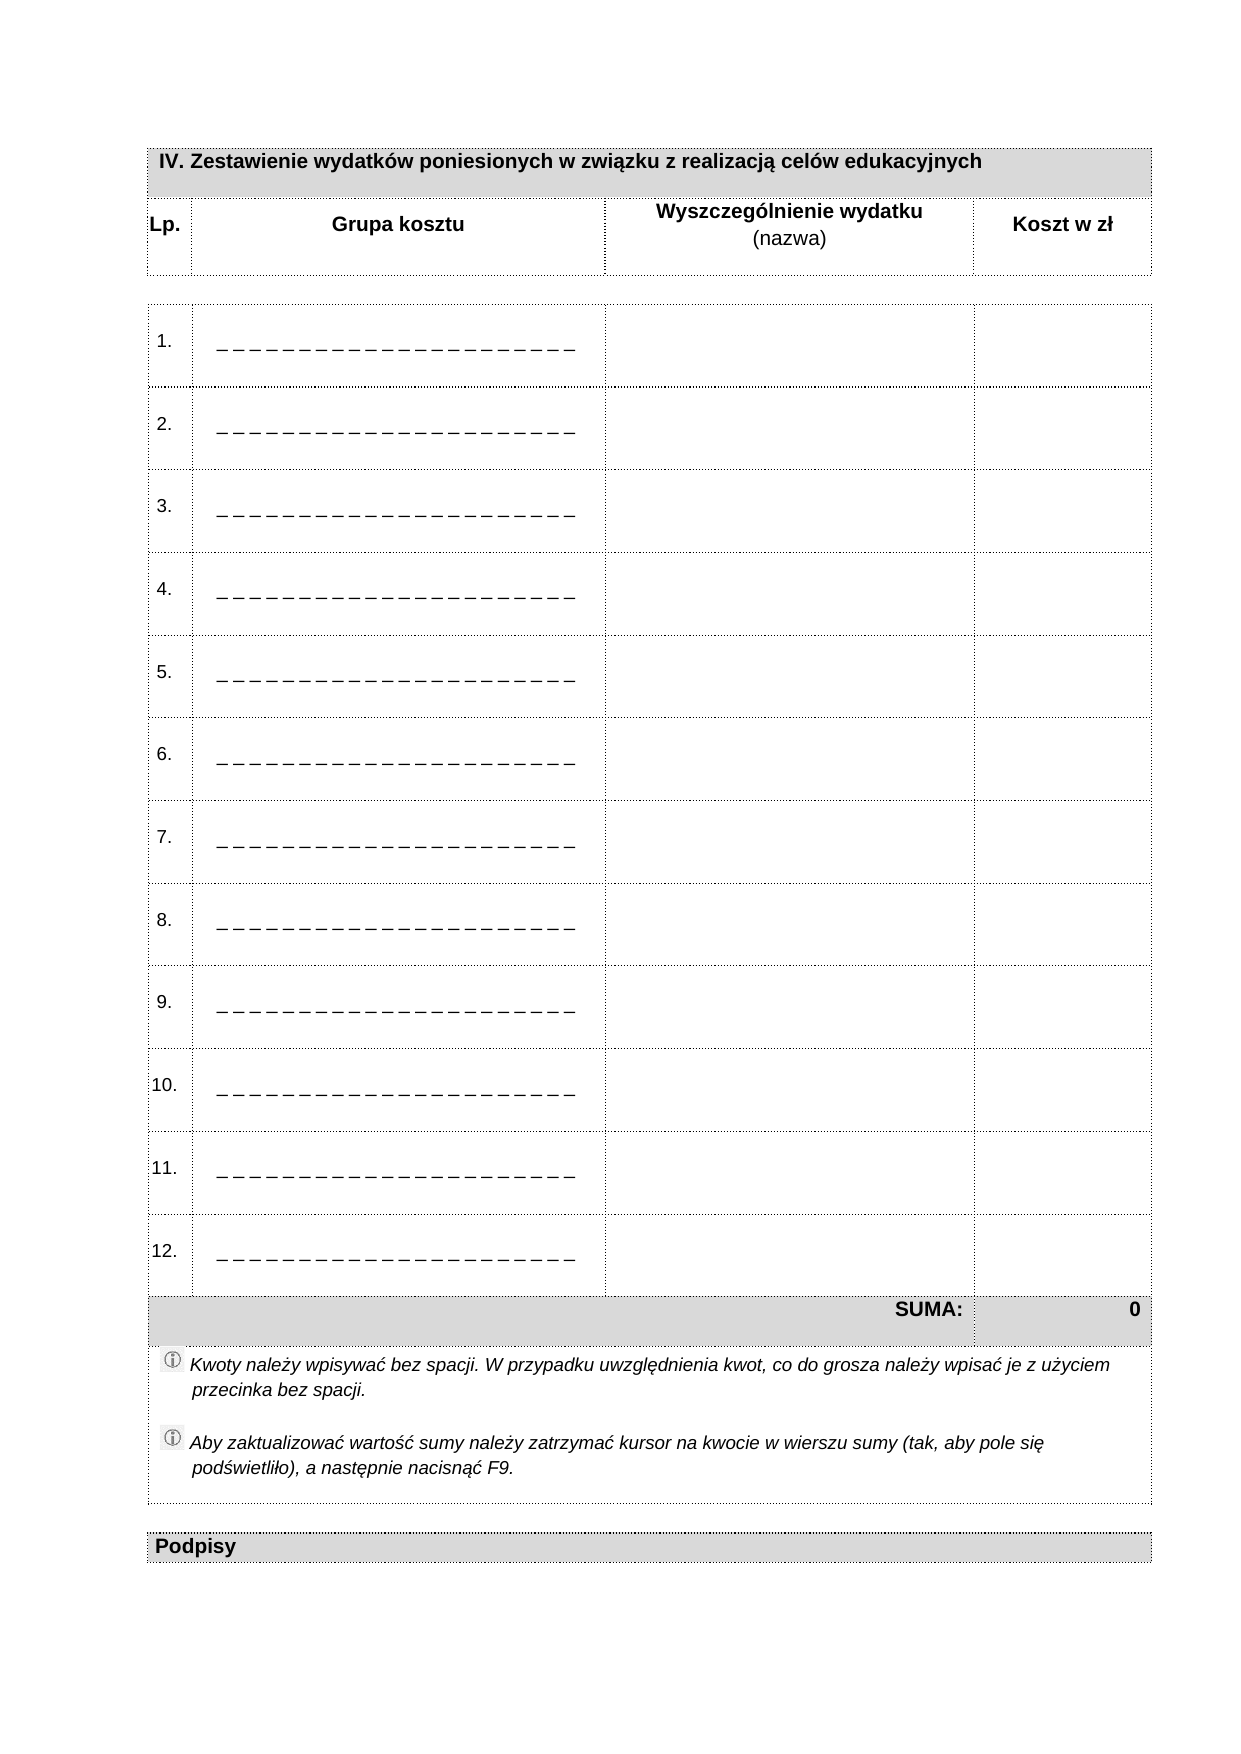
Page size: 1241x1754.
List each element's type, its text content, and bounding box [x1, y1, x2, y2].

table_cell 8. [148, 883, 192, 965]
table_header IV. Zestawienie wydatków poniesionych w związku z realizacją celów edukacyjnych [148, 148, 1152, 197]
table_cell 4. [148, 552, 192, 634]
table_cell 7. [148, 800, 192, 883]
table_cell 6. [148, 717, 192, 800]
table_header [975, 304, 1152, 386]
table_cell Grupa kosztu [192, 198, 605, 274]
table_cell Wyszczególnienie wydatku (nazwa) [605, 198, 974, 274]
table_cell [606, 1131, 974, 1213]
table_cell 0 [975, 1296, 1152, 1346]
table_cell 12. [148, 1214, 192, 1296]
table_cell [975, 469, 1152, 552]
table_cell [606, 717, 974, 800]
table_cell [975, 800, 1152, 883]
table_cell [606, 1048, 974, 1131]
table_header 1. [148, 304, 192, 386]
table_cell [975, 1048, 1152, 1131]
table_cell 5. [148, 635, 192, 717]
table_cell [975, 965, 1152, 1048]
table_cell 2. [148, 386, 192, 469]
table_cell [606, 552, 974, 634]
picture [159, 1346, 185, 1372]
table_cell 11. [148, 1131, 192, 1213]
table_cell [606, 635, 974, 717]
table_cell [606, 965, 974, 1048]
table_cell [975, 883, 1152, 965]
table_cell Koszt w zł [974, 198, 1152, 274]
table_cell [975, 552, 1152, 634]
table_cell [975, 1131, 1152, 1213]
table_cell [606, 469, 974, 552]
table_cell SUMA: [148, 1296, 974, 1346]
table_cell [606, 883, 974, 965]
table_cell [975, 717, 1152, 800]
table_cell [975, 386, 1152, 469]
table_cell [606, 1214, 974, 1296]
table_cell 9. [148, 965, 192, 1048]
table_cell 10. [148, 1048, 192, 1131]
table_cell [975, 635, 1152, 717]
table_cell 3. [148, 469, 192, 552]
table_cell [606, 386, 974, 469]
table_cell Lp. [148, 198, 192, 274]
table_cell [975, 1214, 1152, 1296]
table_cell Kwoty należy wpisywać bez spacji. W przypadku uwzględnienia kwot, co do grosza należy wpisać je z użyciem przecinka bez spacji. Aby zaktualizować wartość sumy należy zatrzymać kursor na kwocie w wierszu sumy (tak, aby pole się podświetliło), a następnie nacisnąć F9. [148, 1346, 1152, 1503]
table_header Podpisy [148, 1532, 1152, 1562]
table_header [606, 304, 974, 386]
picture [159, 1424, 185, 1450]
table_cell [606, 800, 974, 883]
